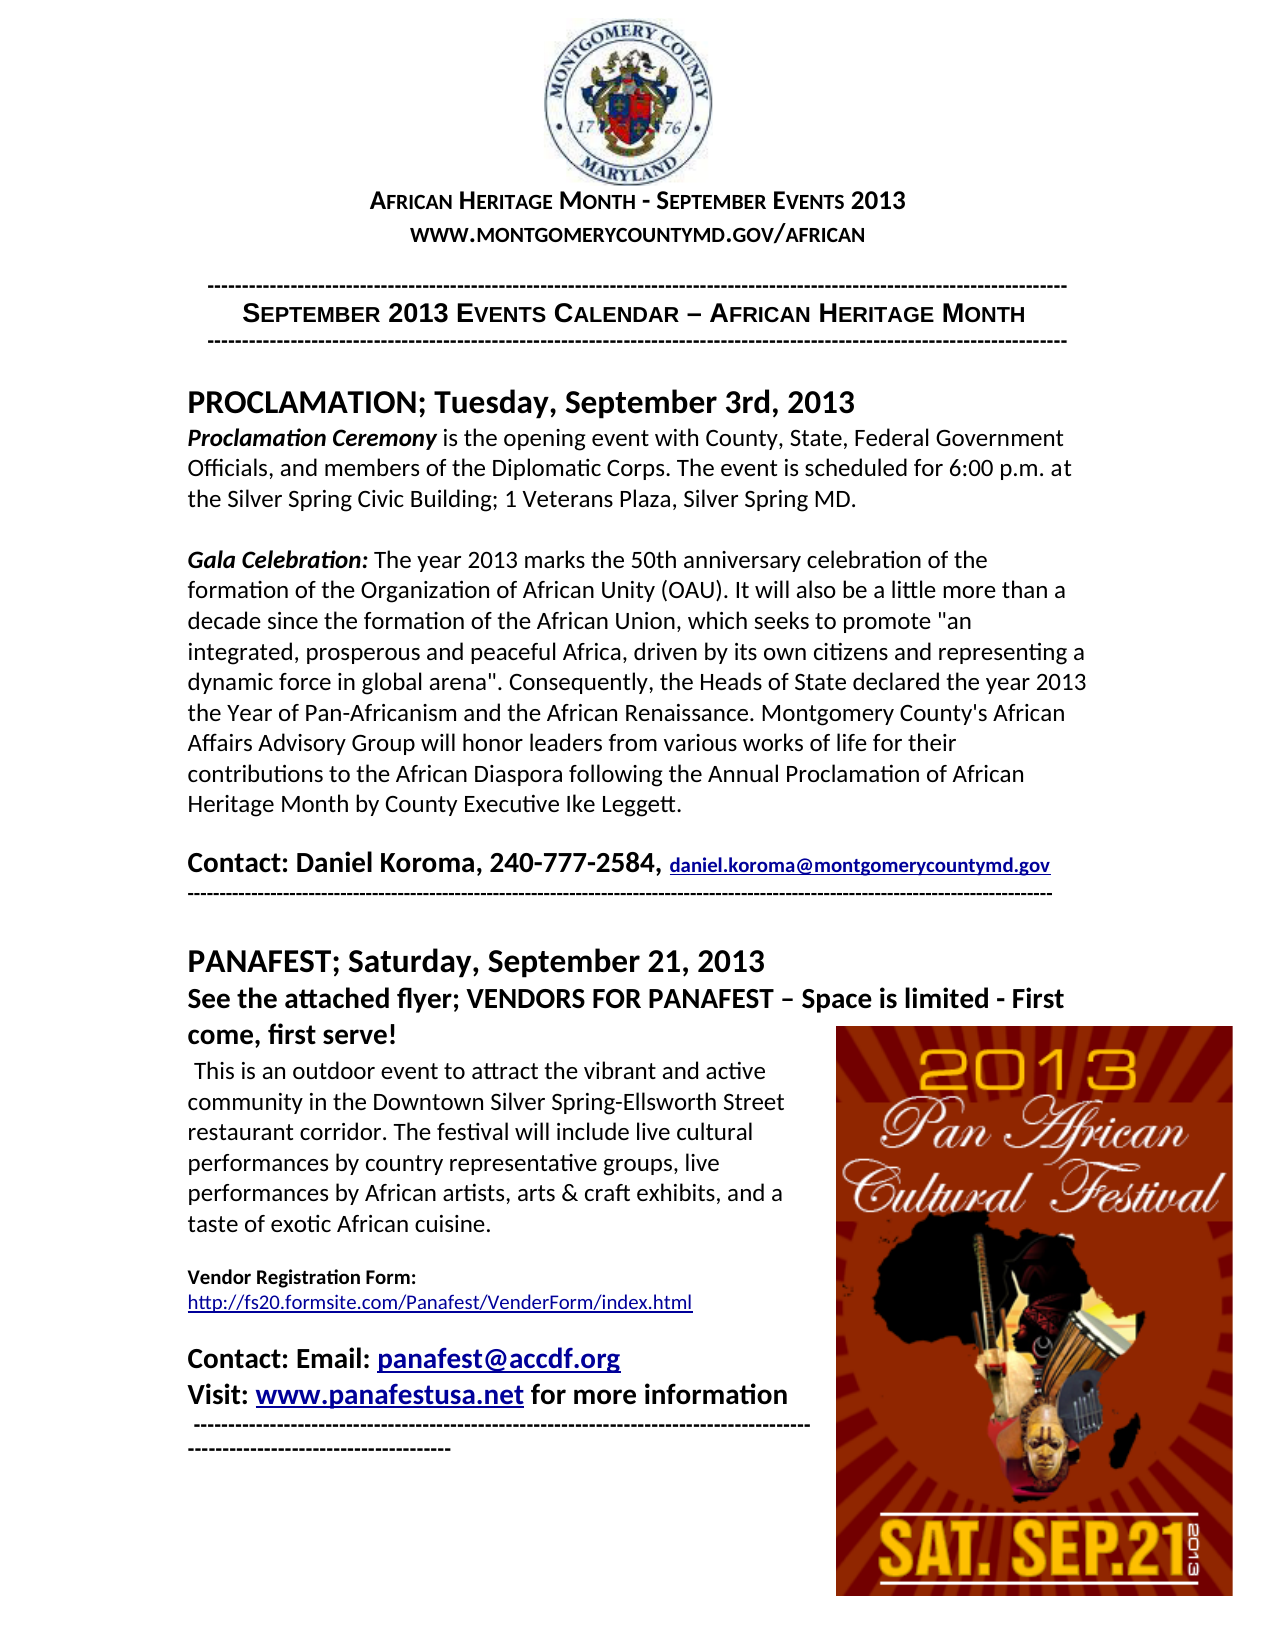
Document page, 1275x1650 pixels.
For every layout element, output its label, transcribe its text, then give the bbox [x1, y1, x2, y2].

picture [836, 1026, 1233, 1596]
text See the attached flyer; VENDORS FOR PANAFEST – Space is limited - First come, first serve! [187, 980, 1087, 1052]
text Contact: , 240-777-2584, daniel.koroma@montgomerycountymd.gov [187, 844, 1087, 880]
text Contact: Email: panafest@accdf.org [187, 1340, 836, 1376]
text Gala Celebration: The year 2013 marks the 50th anniversary celebration of the formation of the Organization of African Unity (OAU). It will also be a little more than a decade since the formation of the African Union, which seeks to promote "an integrated, prosperous and peaceful Africa, driven by its own citizens and representing a dynamic force in global arena". Consequently, the Heads of State declared the year 2013 the Year of Pan-Africanism and the African Renaissance. Montgomery County's African Affairs Advisory Group will honor leaders from various works of life for their contributions to the African Diaspora following the Annual Proclamation of African Heritage Month by County Executive Ike Leggett. [187, 544, 1087, 819]
subtitle African Heritage Month - September Events 2013 www.montgomerycountymd.gov/african ---------------------------------------------------------------------------------------------------------------------------- September 2013 Events Calendar – African Heritage Month ---------------------------------------------------------------------------------------------------------------------------- [187, 150, 1087, 352]
text ------------------------------------------------------------------------------------------------------------------------------- [187, 1412, 836, 1459]
text Vendor Registration Form: http://fs20.formsite.com/Panafest/VenderForm/index.html [187, 1264, 836, 1315]
text ---------------------------------------------------------------------------------------------------------------------------------------- [187, 880, 1087, 905]
text This is an outdoor event to attract the vibrant and active community in the restaurant corridor. The festival will include live cultural performances by country representative groups, live performances by African artists, arts & craft exhibits, and a taste of exotic African cuisine. [187, 1052, 836, 1239]
text PROCLAMATION; Tuesday, September 3rd, 2013 Proclamation Ceremony is the opening event with County, State, Federal Government Officials, and members of the Diplomatic Corps. The event is scheduled for 6:00 p.m. at the Silver Spring Civic Building; 1 Veterans Plaza, Silver Spring MD. [187, 381, 1087, 514]
text Visit: www.panafestusa.net for more information [187, 1376, 836, 1412]
text PANAFEST; Saturday, September 21, 2013 [187, 940, 1087, 980]
